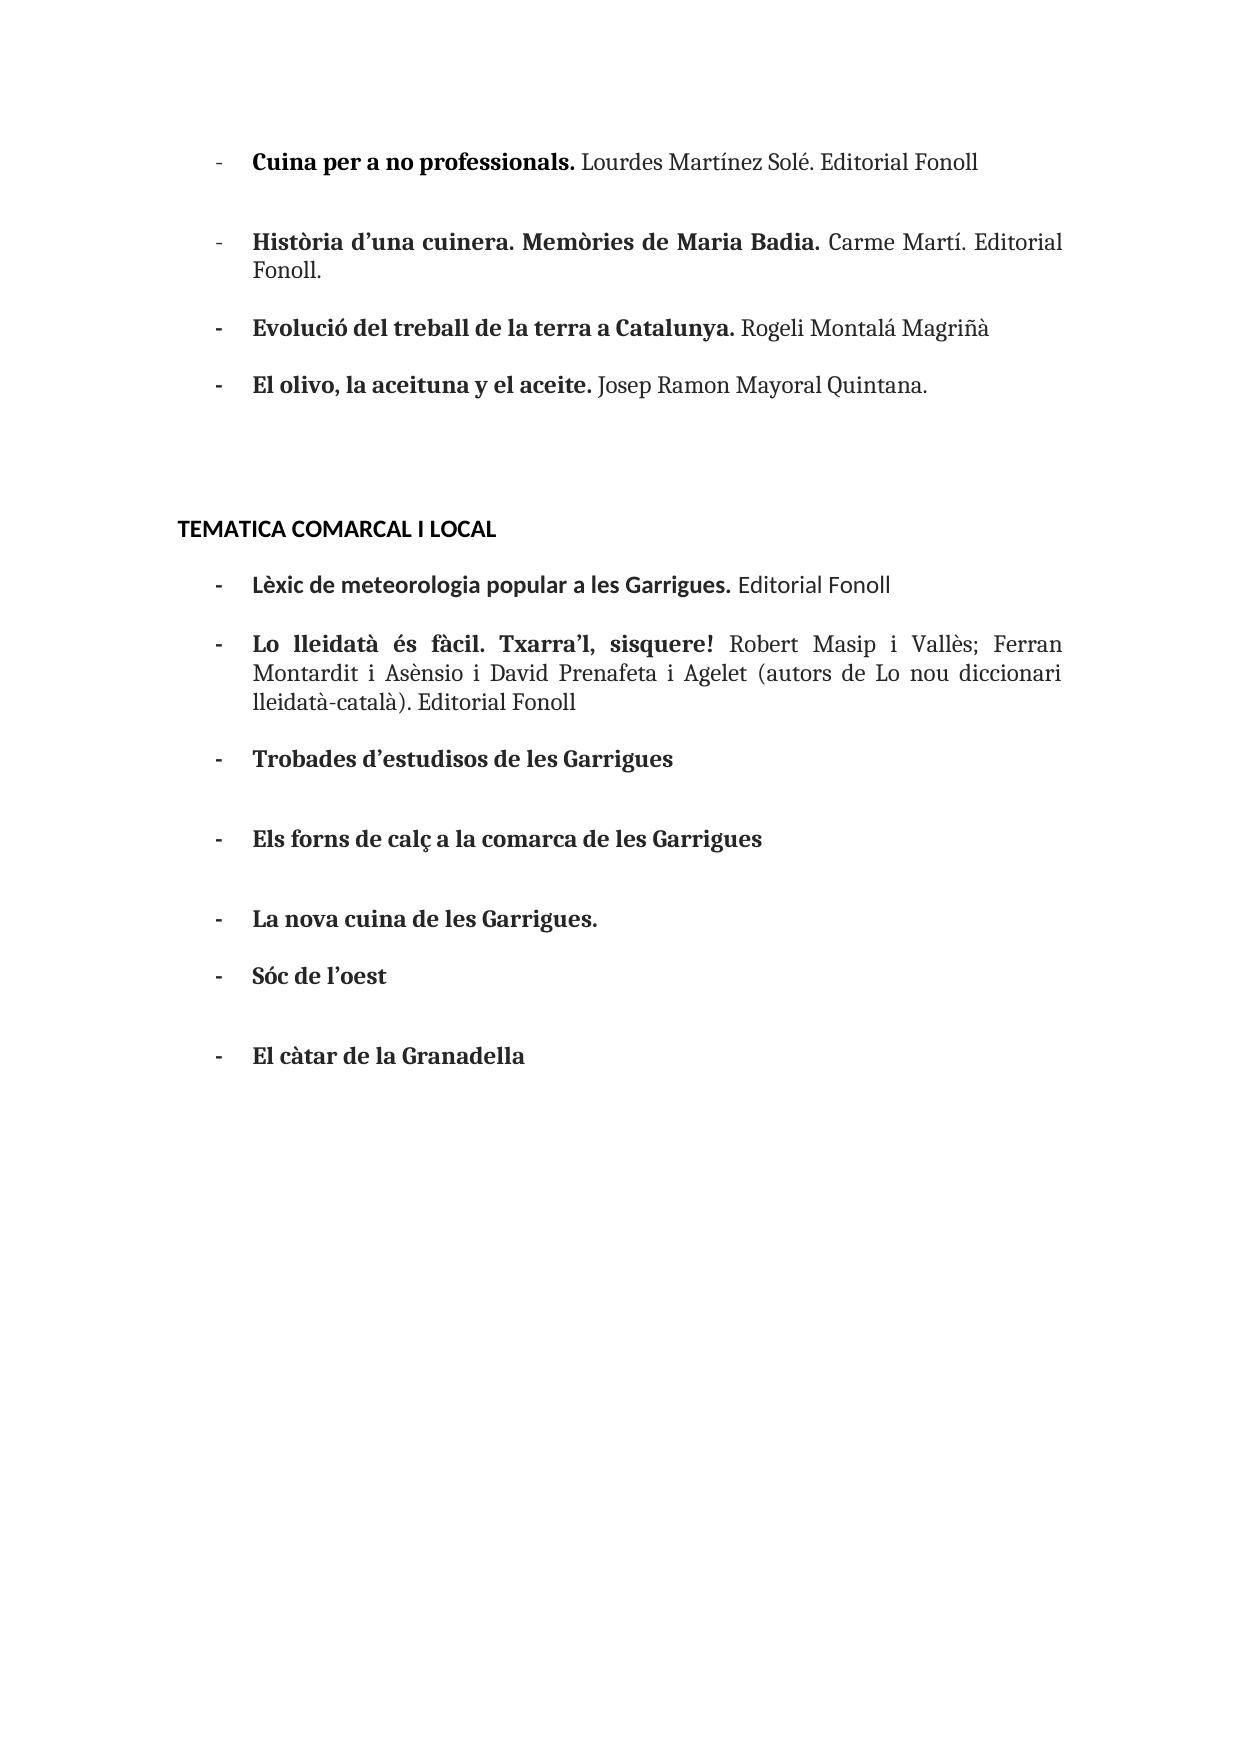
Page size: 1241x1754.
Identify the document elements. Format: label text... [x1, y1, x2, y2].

list La nova cuina de les Garrigues. [215, 905, 1063, 933]
text TEMATICA COMARCAL I LOCAL [177, 513, 1063, 544]
list El càtar de la Granadella [215, 1042, 1063, 1071]
list Trobades d’estudisos de les Garrigues [215, 745, 1063, 774]
list Lèxic de meteorologia popular a les Garrigues. Editorial Fonoll [215, 569, 1063, 599]
list El olivo, la aceituna y el aceite. Josep Ramon Mayoral Quintana. [215, 371, 1063, 400]
list Història d’una cuinera. Memòries de Maria Badia. Carme Martí. Editorial Fonoll. [215, 227, 1063, 285]
list Cuina per a no professionals. Lourdes Martínez Solé. Editorial Fonoll [215, 148, 1063, 176]
list Sóc de l’oest [215, 962, 1063, 991]
list Els forns de calç a la comarca de les Garrigues [215, 825, 1063, 854]
list Lo lleidatà és fàcil. Txarra’l, sisquere! Robert Masip i Vallès; Ferran Montardit i Asènsio i David Prenafeta i Agelet (autors de Lo nou diccionari lleidatà-català). Editorial Fonoll [215, 630, 1063, 716]
list Evolució del treball de la terra a Catalunya. Rogeli Montalá Magriñà [215, 314, 1063, 342]
